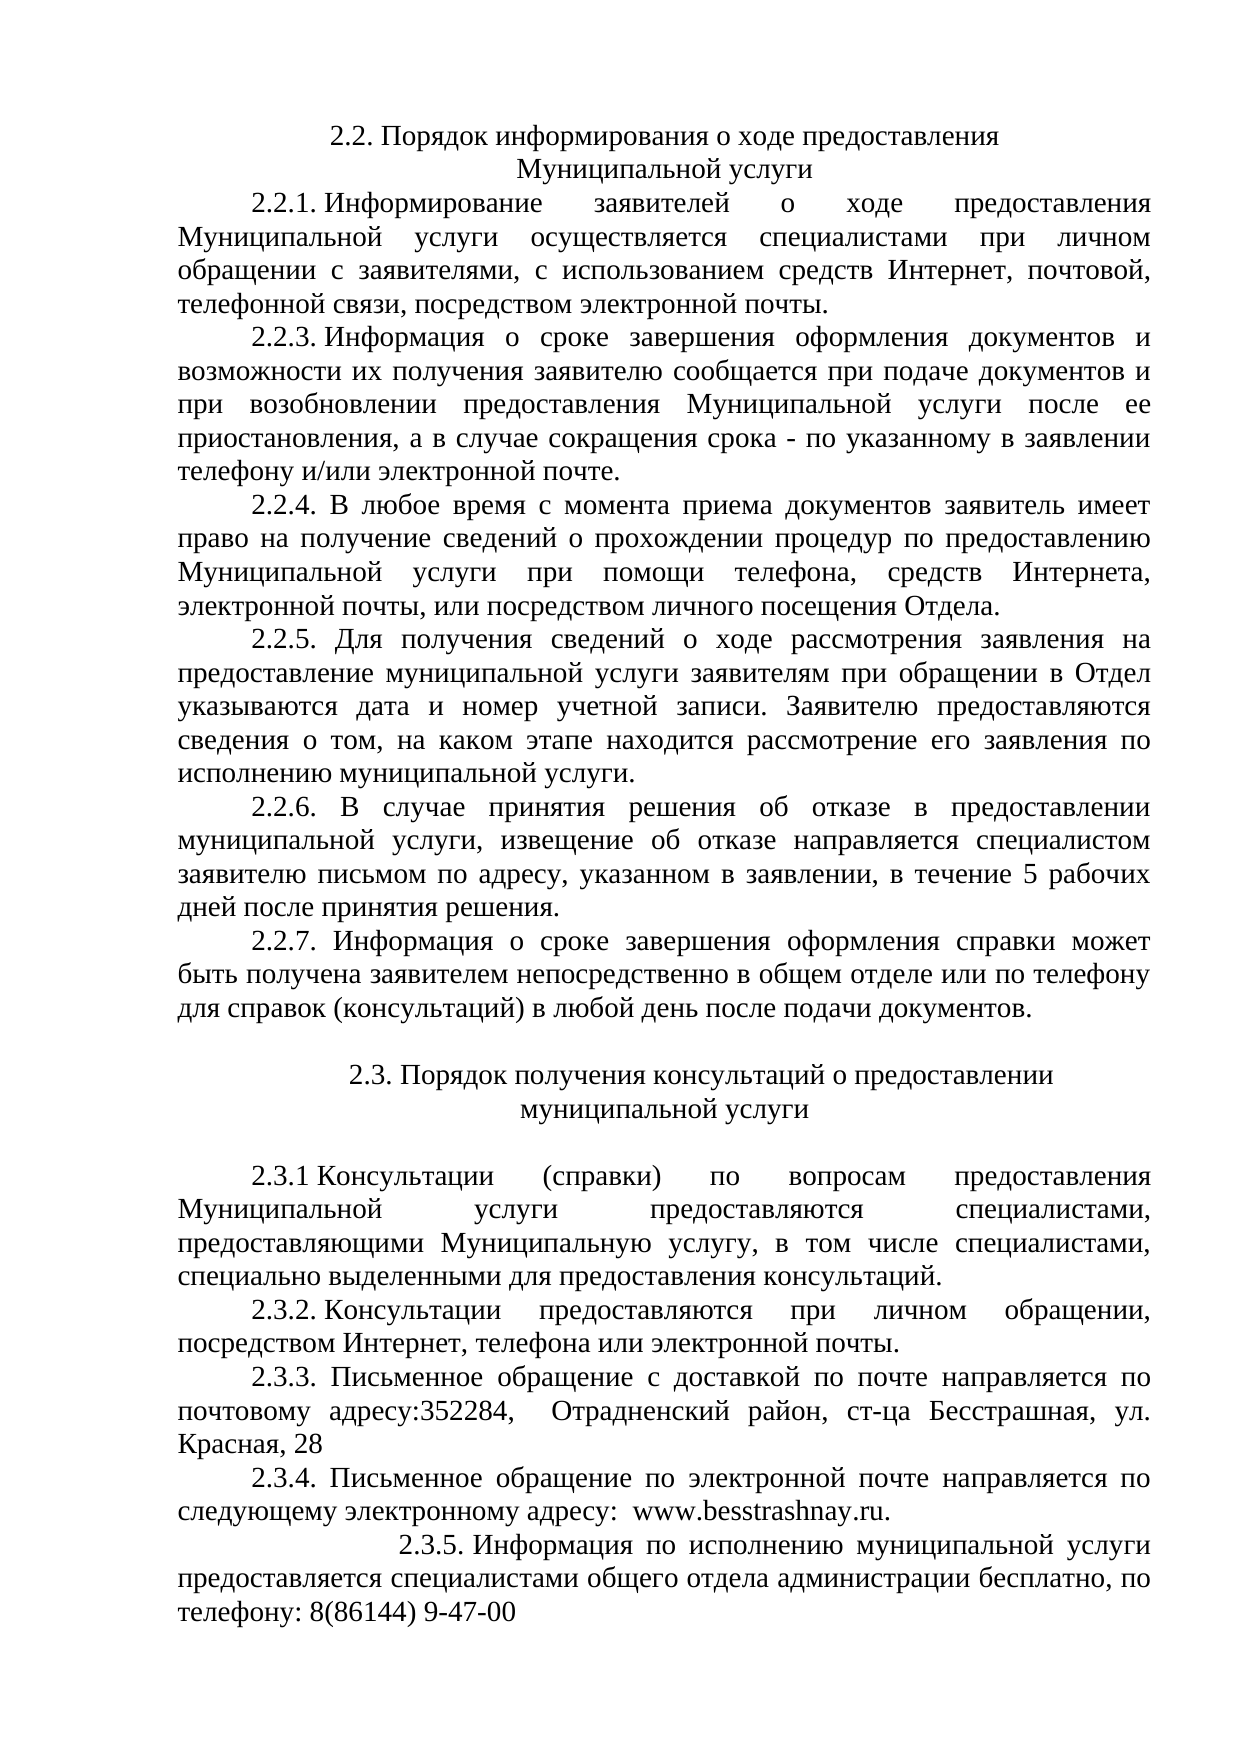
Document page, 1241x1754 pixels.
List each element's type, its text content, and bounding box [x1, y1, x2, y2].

text 2.3.4. Письменное обращение по электронной почте направляется по следующему электронному адресу: www.besstrashnay.ru. [177, 1460, 1152, 1527]
text 2.2.1. Информирование заявителей о ходе предоставления Муниципальной услуги осуществляется специалистами при личном обращении с заявителями, с использованием средств Интернет, почтовой, телефонной связи, посредством электронной почты. [177, 185, 1152, 319]
text 2.2.7. Информация о сроке завершения оформления справки может быть получена заявителем непосредственно в общем отделе или по телефону для справок (консультаций) в любой день после подачи документов. [177, 923, 1152, 1024]
text Муниципальной услуги [177, 152, 1152, 185]
text 2.3.3. Письменное обращение с доставкой по почте направляется по почтовому адресу:352284, Отрадненский район, ст-ца Бесстрашная, ул. Красная, 28 [177, 1359, 1152, 1460]
text 2.3. Порядок получения консультаций о предоставлении муниципальной услуги [177, 1057, 1152, 1124]
text 2.3.2. Консультации предоставляются при личном обращении, посредством Интернет, телефона или электронной почты. [177, 1292, 1152, 1359]
text 2.2.5. Для получения сведений о ходе рассмотрения заявления на предоставление муниципальной услуги заявителям при обращении в Отдел указываются дата и номер учетной записи. Заявителю предоставляются сведения о том, на каком этапе находится рассмотрение его заявления по исполнению муниципальной услуги. [177, 621, 1152, 789]
text 2.3.5. Информация по исполнению муниципальной услуги предоставляется специалистами общего отдела администрации бесплатно, по телефону: 8(86144) 9-47-00 [177, 1527, 1152, 1627]
text 2.3.1 Консультации (справки) по вопросам предоставления Муниципальной услуги предоставляются специалистами, предоставляющими Муниципальную услугу, в том числе специалистами, специально выделенными для предоставления консультаций. [177, 1158, 1152, 1292]
text 2.2.3. Информация о сроке завершения оформления документов и возможности их получения заявителю сообщается при подаче документов и при возобновлении предоставления Муниципальной услуги после ее приостановления, а в случае сокращения срока - по указанному в заявлении телефону и/или электронной почте. [177, 319, 1152, 487]
text 2.2.4. В любое время с момента приема документов заявитель имеет право на получение сведений о прохождении процедур по предоставлению Муниципальной услуги при помощи телефона, средств Интернета, электронной почты, или посредством личного посещения Отдела. [177, 487, 1152, 621]
text 2.2. Порядок информирования о ходе предоставления [177, 118, 1152, 152]
text 2.2.6. В случае принятия решения об отказе в предоставлении муниципальной услуги, извещение об отказе направляется специалистом заявителю письмом по адресу, указанном в заявлении, в течение 5 рабочих дней после принятия решения. [177, 789, 1152, 923]
